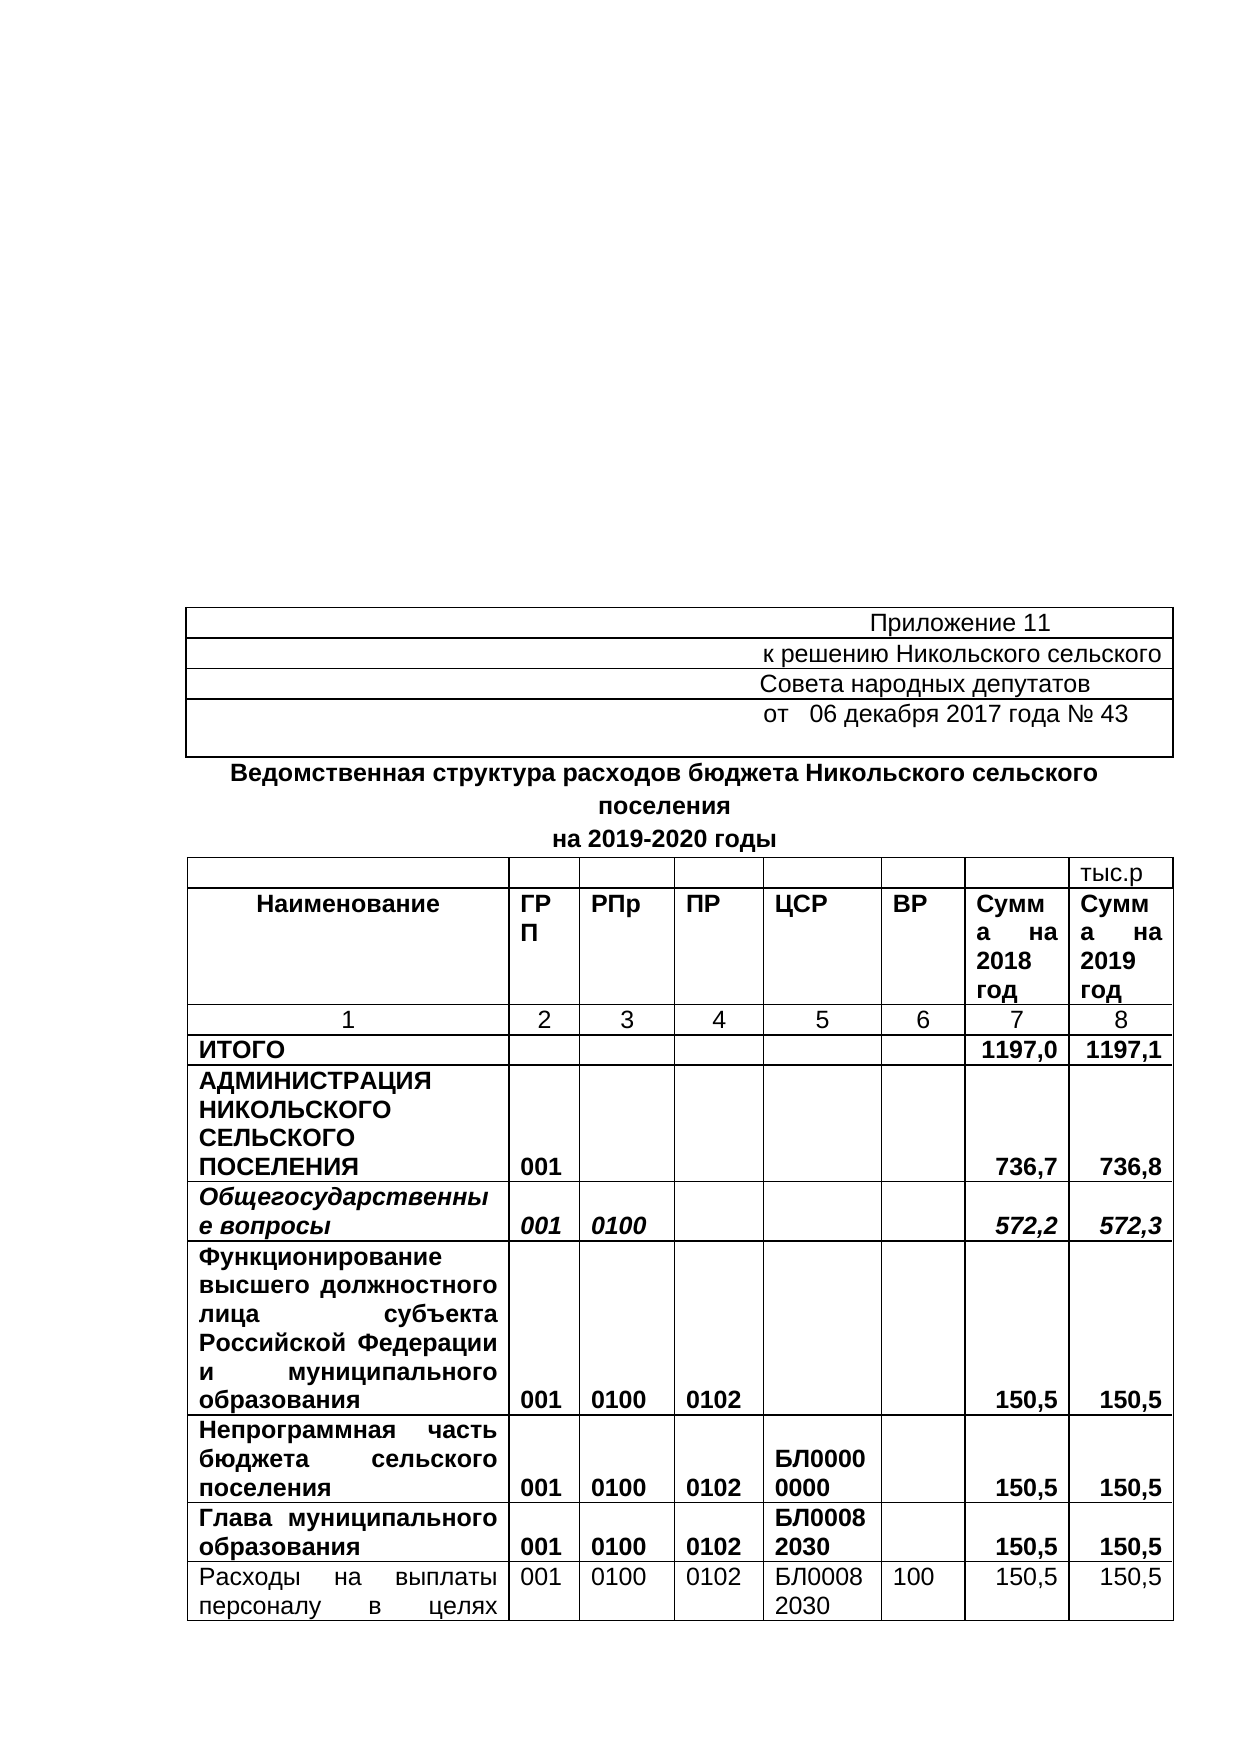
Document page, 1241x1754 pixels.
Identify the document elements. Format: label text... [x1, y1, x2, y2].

table_cell РПр [580, 889, 674, 1004]
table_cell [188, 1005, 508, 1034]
table_cell Наименование [188, 889, 508, 1004]
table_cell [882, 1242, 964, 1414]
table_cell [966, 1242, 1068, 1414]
table_cell Сумма на 2018 год [966, 889, 1068, 1004]
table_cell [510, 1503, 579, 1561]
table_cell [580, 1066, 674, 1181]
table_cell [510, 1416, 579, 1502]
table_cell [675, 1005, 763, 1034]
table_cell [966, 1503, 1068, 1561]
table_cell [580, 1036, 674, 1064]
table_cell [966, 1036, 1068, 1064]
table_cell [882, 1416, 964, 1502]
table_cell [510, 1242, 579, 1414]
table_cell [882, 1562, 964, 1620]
table_cell Совета народных депутатов [187, 669, 1172, 698]
table_header [188, 858, 508, 887]
table_cell к решению Никольского сельского [187, 639, 1172, 667]
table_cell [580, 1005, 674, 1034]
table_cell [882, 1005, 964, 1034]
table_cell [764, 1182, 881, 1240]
table_header Приложение 11 [187, 608, 1172, 637]
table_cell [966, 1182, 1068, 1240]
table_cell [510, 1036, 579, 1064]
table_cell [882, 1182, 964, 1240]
table_header [966, 858, 1068, 887]
table_header тыс.р [1070, 858, 1172, 887]
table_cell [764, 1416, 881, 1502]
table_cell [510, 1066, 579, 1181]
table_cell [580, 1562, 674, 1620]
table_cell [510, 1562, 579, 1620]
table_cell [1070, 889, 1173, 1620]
table_cell ВР [882, 889, 964, 1004]
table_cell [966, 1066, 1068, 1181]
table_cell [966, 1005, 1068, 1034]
table_cell ПР [675, 889, 763, 1004]
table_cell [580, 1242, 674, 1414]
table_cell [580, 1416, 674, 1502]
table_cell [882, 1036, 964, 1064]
table_cell от 06 декабря 2017 года № 43 [187, 700, 1172, 756]
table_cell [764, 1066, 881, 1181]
table_header [675, 858, 763, 887]
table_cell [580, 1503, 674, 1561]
table_header [882, 858, 964, 887]
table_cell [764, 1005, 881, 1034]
text Ведомственная структура расходов бюджета Никольского сельского поселения [177, 758, 1152, 819]
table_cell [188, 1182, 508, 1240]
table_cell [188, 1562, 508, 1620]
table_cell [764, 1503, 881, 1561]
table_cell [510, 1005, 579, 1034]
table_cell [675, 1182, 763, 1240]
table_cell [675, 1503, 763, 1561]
table_header [580, 858, 674, 887]
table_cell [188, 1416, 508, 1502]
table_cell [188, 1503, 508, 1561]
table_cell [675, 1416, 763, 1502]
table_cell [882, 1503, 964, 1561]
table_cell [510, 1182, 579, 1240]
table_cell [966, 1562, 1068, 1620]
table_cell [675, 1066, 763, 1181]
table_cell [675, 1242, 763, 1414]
table_header [510, 858, 579, 887]
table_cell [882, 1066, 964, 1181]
text на 2019-2020 годы [177, 824, 1152, 852]
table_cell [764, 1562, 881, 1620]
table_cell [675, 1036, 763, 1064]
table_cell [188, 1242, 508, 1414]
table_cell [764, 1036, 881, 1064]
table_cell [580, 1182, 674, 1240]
table_header [764, 858, 881, 887]
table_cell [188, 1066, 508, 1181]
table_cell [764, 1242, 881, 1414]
table_cell ЦСР [764, 889, 881, 1004]
table_cell ГРП [510, 889, 579, 1004]
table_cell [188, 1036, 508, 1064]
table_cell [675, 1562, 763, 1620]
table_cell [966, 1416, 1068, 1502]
